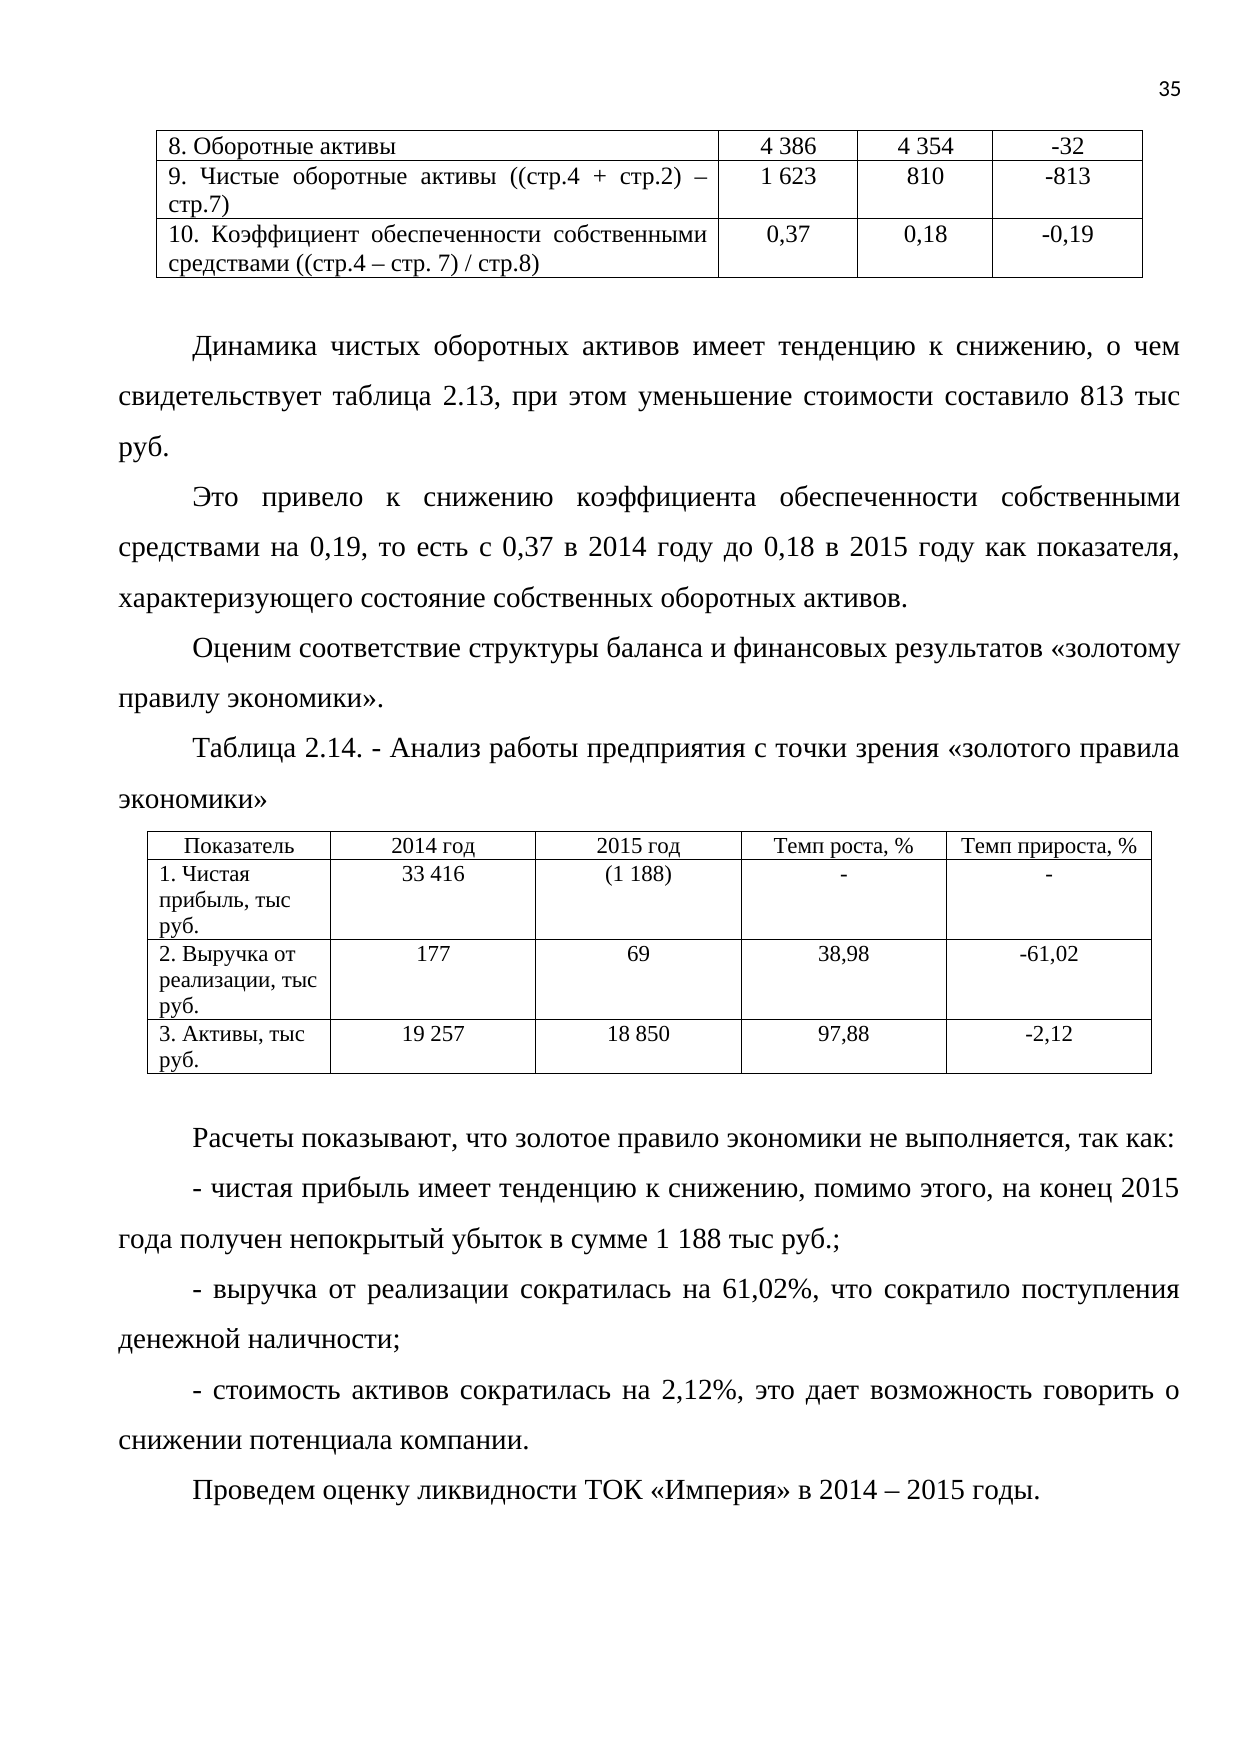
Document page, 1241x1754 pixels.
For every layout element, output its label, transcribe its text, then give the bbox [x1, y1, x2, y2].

table_cell 97,88 [742, 1020, 946, 1073]
table_cell -813 [993, 161, 1142, 218]
table_cell 9. Чистые оборотные активы ((стр.4 + стр.2) – стр.7) [157, 161, 718, 218]
text Таблица 2.14. - Анализ работы предприятия с точки зрения «золотого правила экономики» [118, 731, 1181, 814]
text Проведем оценку ликвидности ТОК «Империя» в 2014 – 2015 годы. [118, 1472, 1181, 1506]
table_cell 18 850 [536, 1020, 741, 1073]
table_header 2014 год [331, 832, 535, 859]
table_cell 0,37 [719, 219, 857, 277]
text - стоимость активов сократилась на 2,12%, это дает возможность говорить о снижении потенциала компании. [118, 1372, 1181, 1456]
table_cell -2,12 [947, 1020, 1151, 1073]
table_header Показатель [148, 832, 330, 859]
table_cell 1 623 [719, 161, 857, 218]
table_cell 4 386 [719, 131, 857, 160]
text - выручка от реализации сократилась на 61,02%, что сократило поступления денежной наличности; [118, 1271, 1181, 1355]
table_cell 1. Чистая прибыль, тыс руб. [148, 860, 330, 939]
table_cell 33 416 [331, 860, 535, 939]
table_header Темп прироста, % [947, 832, 1151, 859]
table_header 2015 год [536, 832, 741, 859]
table_cell 38,98 [742, 940, 946, 1019]
table_cell 4 354 [858, 131, 992, 160]
table_cell - [742, 860, 946, 939]
table_cell 0,18 [858, 219, 992, 277]
table_cell 19 257 [331, 1020, 535, 1073]
table_cell 8. Оборотные активы [157, 131, 718, 160]
table_cell 3. Активы, тыс руб. [148, 1020, 330, 1073]
text Это привело к снижению коэффициента обеспеченности собственными средствами на 0,19, то есть с 0,37 в 2014 году до 0,18 в 2015 году как показателя, характеризующего состояние собственных оборотных активов. [118, 479, 1181, 613]
table_cell 177 [331, 940, 535, 1019]
table_cell - [947, 860, 1151, 939]
table_cell 2. Выручка от реализации, тыс руб. [148, 940, 330, 1019]
table_cell 69 [536, 940, 741, 1019]
table_cell -32 [993, 131, 1142, 160]
table_cell -61,02 [947, 940, 1151, 1019]
table_cell 810 [858, 161, 992, 218]
text Оценим соответствие структуры баланса и финансовых результатов «золотому правилу экономики». [118, 630, 1181, 714]
table_header Темп роста, % [742, 832, 946, 859]
text - чистая прибыль имеет тенденцию к снижению, помимо этого, на конец 2015 года получен непокрытый убыток в сумме 1 188 тыс руб.; [118, 1171, 1181, 1254]
table_cell (1 188) [536, 860, 741, 939]
table_cell 10. Коэффициент обеспеченности собственными средствами ((стр.4 – стр. 7) / стр.8) [157, 219, 718, 277]
table_cell -0,19 [993, 219, 1142, 277]
text Расчеты показывают, что золотое правило экономики не выполняется, так как: [118, 1120, 1181, 1154]
text Динамика чистых оборотных активов имеет тенденцию к снижению, о чем свидетельствует таблица 2.13, при этом уменьшение стоимости составило 813 тыс руб. [118, 328, 1181, 462]
